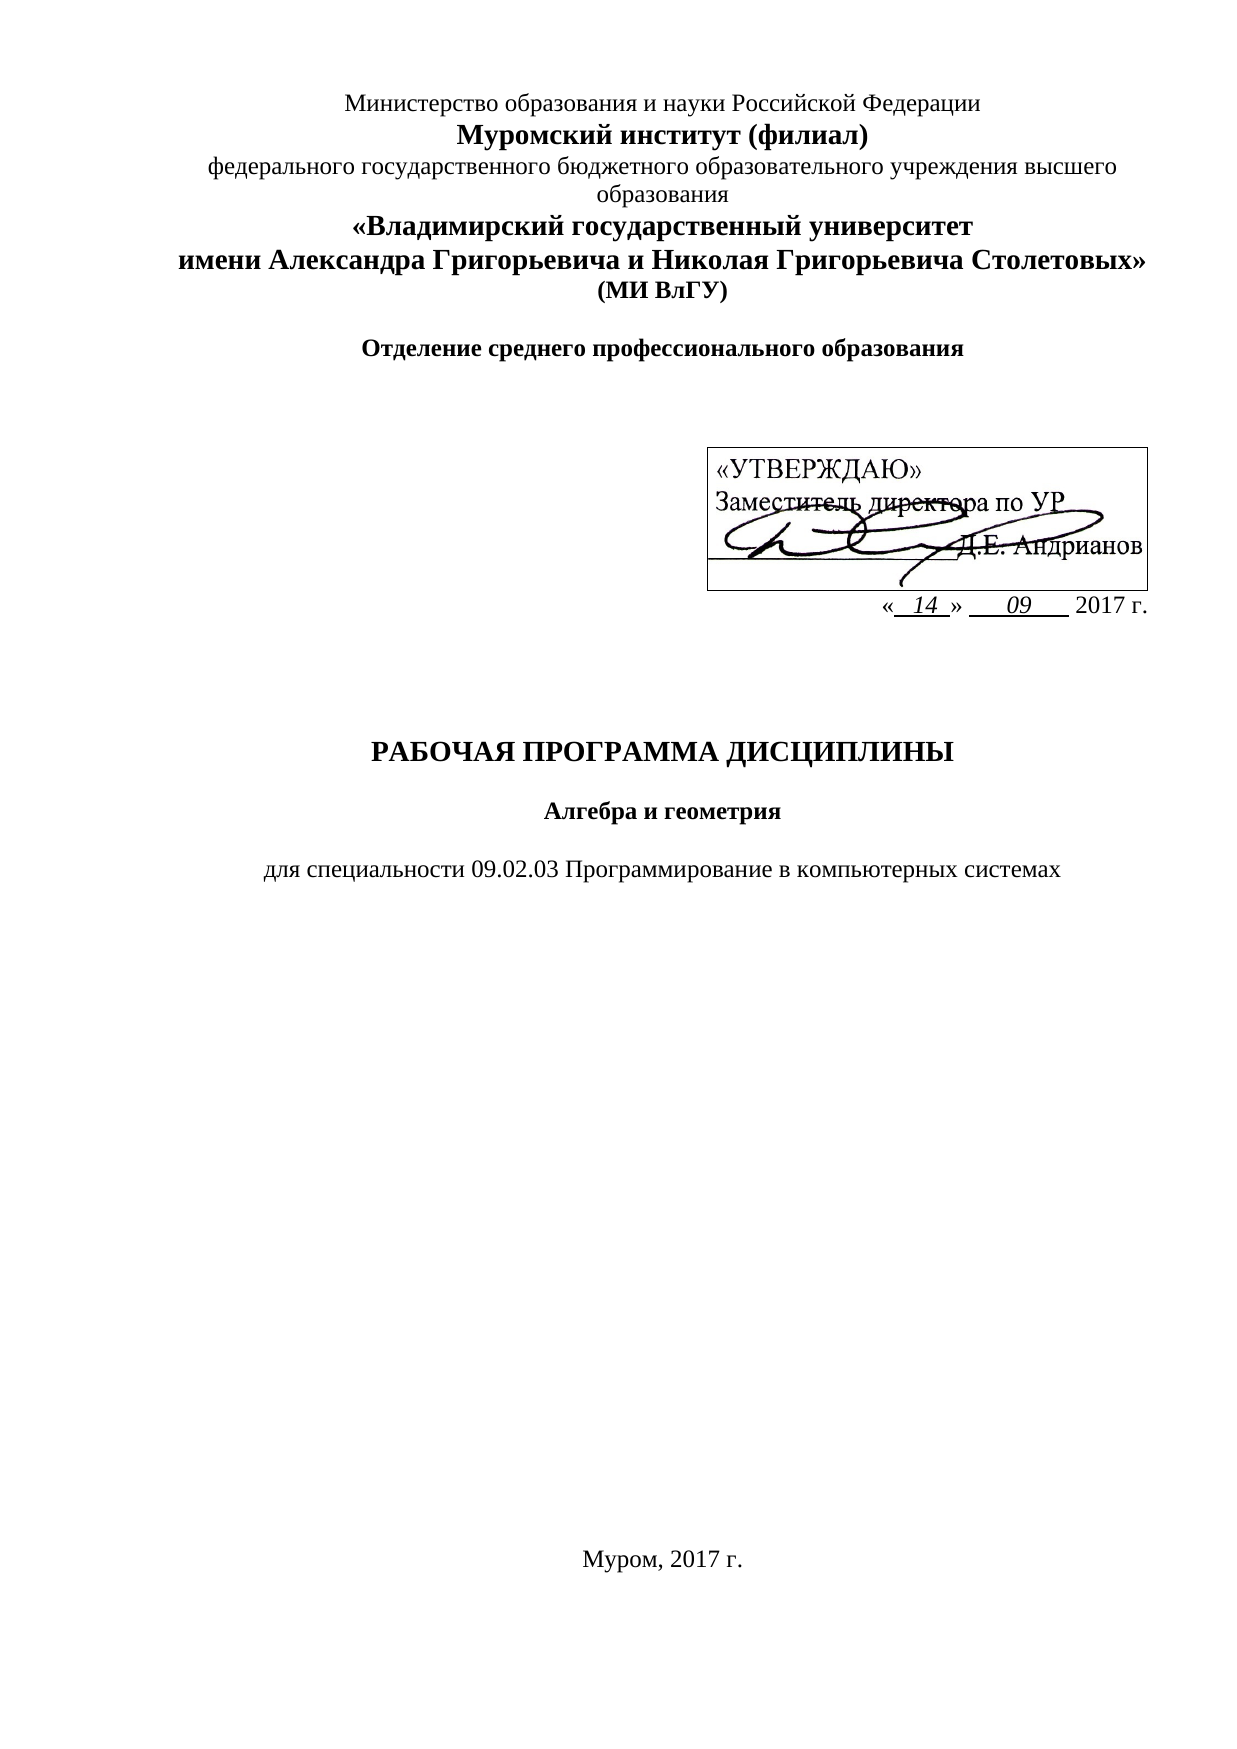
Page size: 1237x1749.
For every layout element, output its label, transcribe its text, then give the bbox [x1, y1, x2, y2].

picture [708, 448, 1147, 590]
text для специальности 09.02.03 Программирование в компьютерных системах [177, 854, 1148, 882]
text Отделение среднего профессионального образования [177, 333, 1148, 362]
text имени Александра Григорьевича и Николая Григорьевича Столетовых» [177, 242, 1148, 275]
text Муром, 2017 г. [177, 1544, 1148, 1572]
text « 14 » 09 2017 г. [177, 590, 1148, 619]
text Рабочая программа дисциплины [177, 734, 1148, 767]
text Министерство образования и науки Российской Федерации [177, 88, 1148, 117]
text федерального государственного бюджетного образовательного учреждения высшего образования [177, 151, 1148, 208]
text (МИ ВлГУ) [177, 275, 1148, 304]
text Муромский институт (филиал) [177, 117, 1148, 151]
text «Владимирский государственный университет [177, 208, 1148, 242]
text Алгебра и геометрия [177, 796, 1148, 825]
